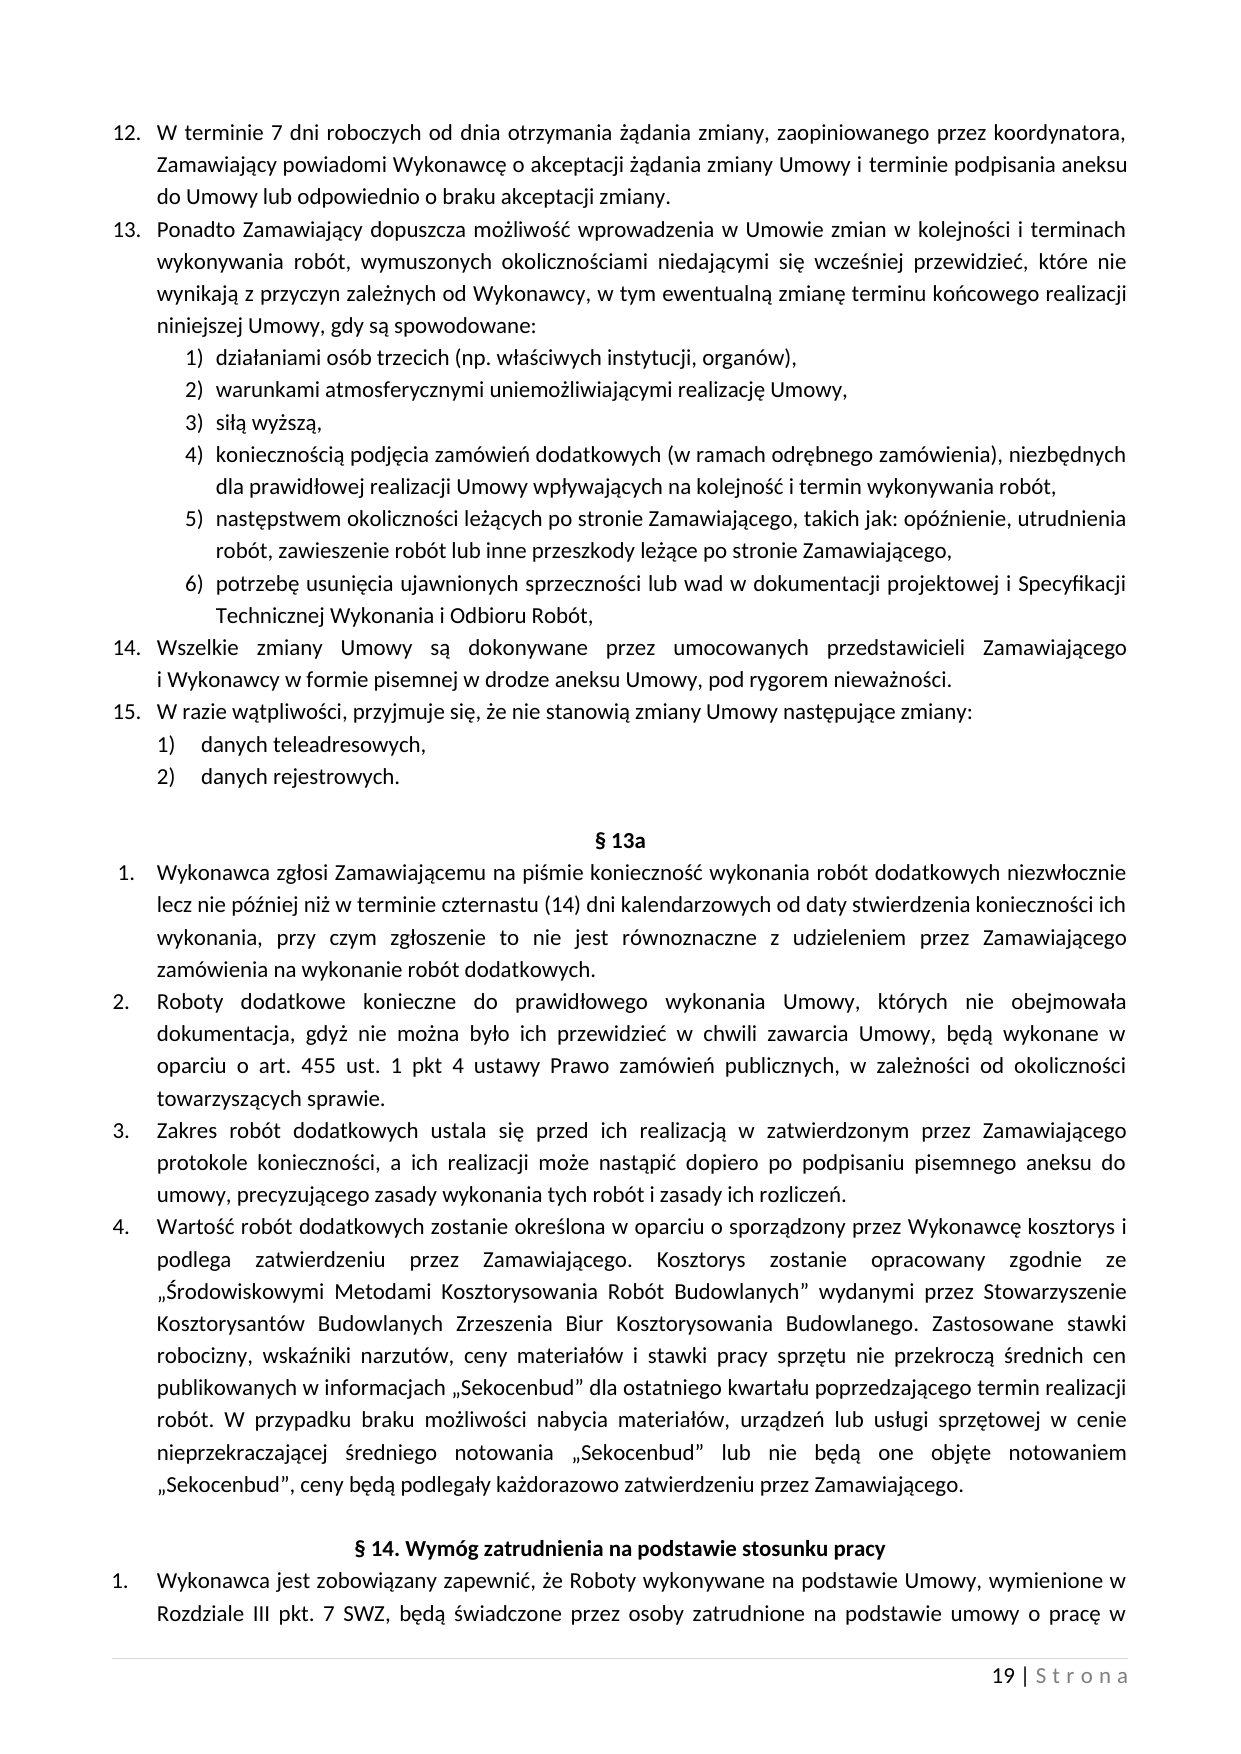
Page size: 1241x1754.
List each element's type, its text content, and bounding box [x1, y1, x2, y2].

list W terminie 7 dni roboczych od dnia otrzymania żądania zmiany, zaopiniowanego przez koordynatora, Zamawiający powiadomi Wykonawcę o akceptacji żądania zmiany Umowy i terminie podpisania aneksu do Umowy lub odpowiednio o braku akceptacji zmiany. [112, 118, 1128, 211]
list Roboty dodatkowe konieczne do prawidłowego wykonania Umowy, których nie obejmowała dokumentacja, gdyż nie można było ich przewidzieć w chwili zawarcia Umowy, będą wykonane w oparciu o art. 455 ust. 1 pkt 4 ustawy Prawo zamówień publicznych, w zależności od okoliczności towarzyszących sprawie. [112, 987, 1128, 1112]
list siłą wyższą, [185, 408, 1128, 436]
list danych teleadresowych, [157, 730, 1128, 758]
list koniecznością podjęcia zamówień dodatkowych (w ramach odrębnego zamówienia), niezbędnych dla prawidłowej realizacji Umowy wpływających na kolejność i termin wykonywania robót, [185, 440, 1128, 500]
list następstwem okoliczności leżących po stronie Zamawiającego, takich jak: opóźnienie, utrudnienia robót, zawieszenie robót lub inne przeszkody leżące po stronie Zamawiającego, [185, 504, 1128, 564]
list Ponadto Zamawiający dopuszcza możliwość wprowadzenia w Umowie zmian w kolejności i terminach wykonywania robót, wymuszonych okolicznościami niedającymi się wcześniej przewidzieć, które nie wynikają z przyczyn zależnych od Wykonawcy, w tym ewentualną zmianę terminu końcowego realizacji niniejszej Umowy, gdy są spowodowane: [112, 215, 1128, 339]
list potrzebę usunięcia ujawnionych sprzeczności lub wad w dokumentacji projektowej i Specyfikacji Technicznej Wykonania i Odbioru Robót, [185, 569, 1128, 629]
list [111, 1567, 1128, 1627]
list danych rejestrowych. [157, 762, 1128, 790]
list § 13a [112, 826, 1128, 854]
list Wartość robót dodatkowych zostanie określona w oparciu o sporządzony przez Wykonawcę kosztorys i podlega zatwierdzeniu przez Zamawiającego. Kosztorys zostanie opracowany zgodnie ze „Środowiskowymi Metodami Kosztorysowania Robót Budowlanych” wydanymi przez Stowarzyszenie Kosztorysantów Budowlanych Zrzeszenia Biur Kosztorysowania Budowlanego. Zastosowane stawki robocizny, wskaźniki narzutów, ceny materiałów i stawki pracy sprzętu nie przekroczą średnich cen publikowanych w informacjach „Sekocenbud” dla ostatniego kwartału poprzedzającego termin realizacji robót. W przypadku braku możliwości nabycia materiałów, urządzeń lub usługi sprzętowej w cenie nieprzekraczającej średniego notowania „Sekocenbud” lub nie będą one objęte notowaniem „Sekocenbud”, ceny będą podlegały każdorazowo zatwierdzeniu przez Zamawiającego. [112, 1212, 1128, 1498]
list W razie wątpliwości, przyjmuje się, że nie stanowią zmiany Umowy następujące zmiany: [112, 697, 1128, 726]
text § 14. Wymóg zatrudnienia na podstawie stosunku pracy [112, 1534, 1128, 1562]
list Wykonawca zgłosi Zamawiającemu na piśmie konieczność wykonania robót dodatkowych niezwłocznie lecz nie później niż w terminie czternastu (14) dni kalendarzowych od daty stwierdzenia konieczności ich wykonania, przy czym zgłoszenie to nie jest równoznaczne z udzieleniem przez Zamawiającego zamówienia na wykonanie robót dodatkowych. [117, 858, 1128, 983]
list Wszelkie zmiany Umowy są dokonywane przez umocowanych przedstawicieli Zamawiającego i Wykonawcy w formie pisemnej w drodze aneksu Umowy, pod rygorem nieważności. [112, 633, 1128, 693]
list Zakres robót dodatkowych ustala się przed ich realizacją w zatwierdzonym przez Zamawiającego protokole konieczności, a ich realizacji może nastąpić dopiero po podpisaniu pisemnego aneksu do umowy, precyzującego zasady wykonania tych robót i zasady ich rozliczeń. [112, 1116, 1128, 1208]
list warunkami atmosferycznymi uniemożliwiającymi realizację Umowy, [185, 376, 1128, 404]
list działaniami osób trzecich (np. właściwych instytucji, organów), [185, 343, 1128, 371]
